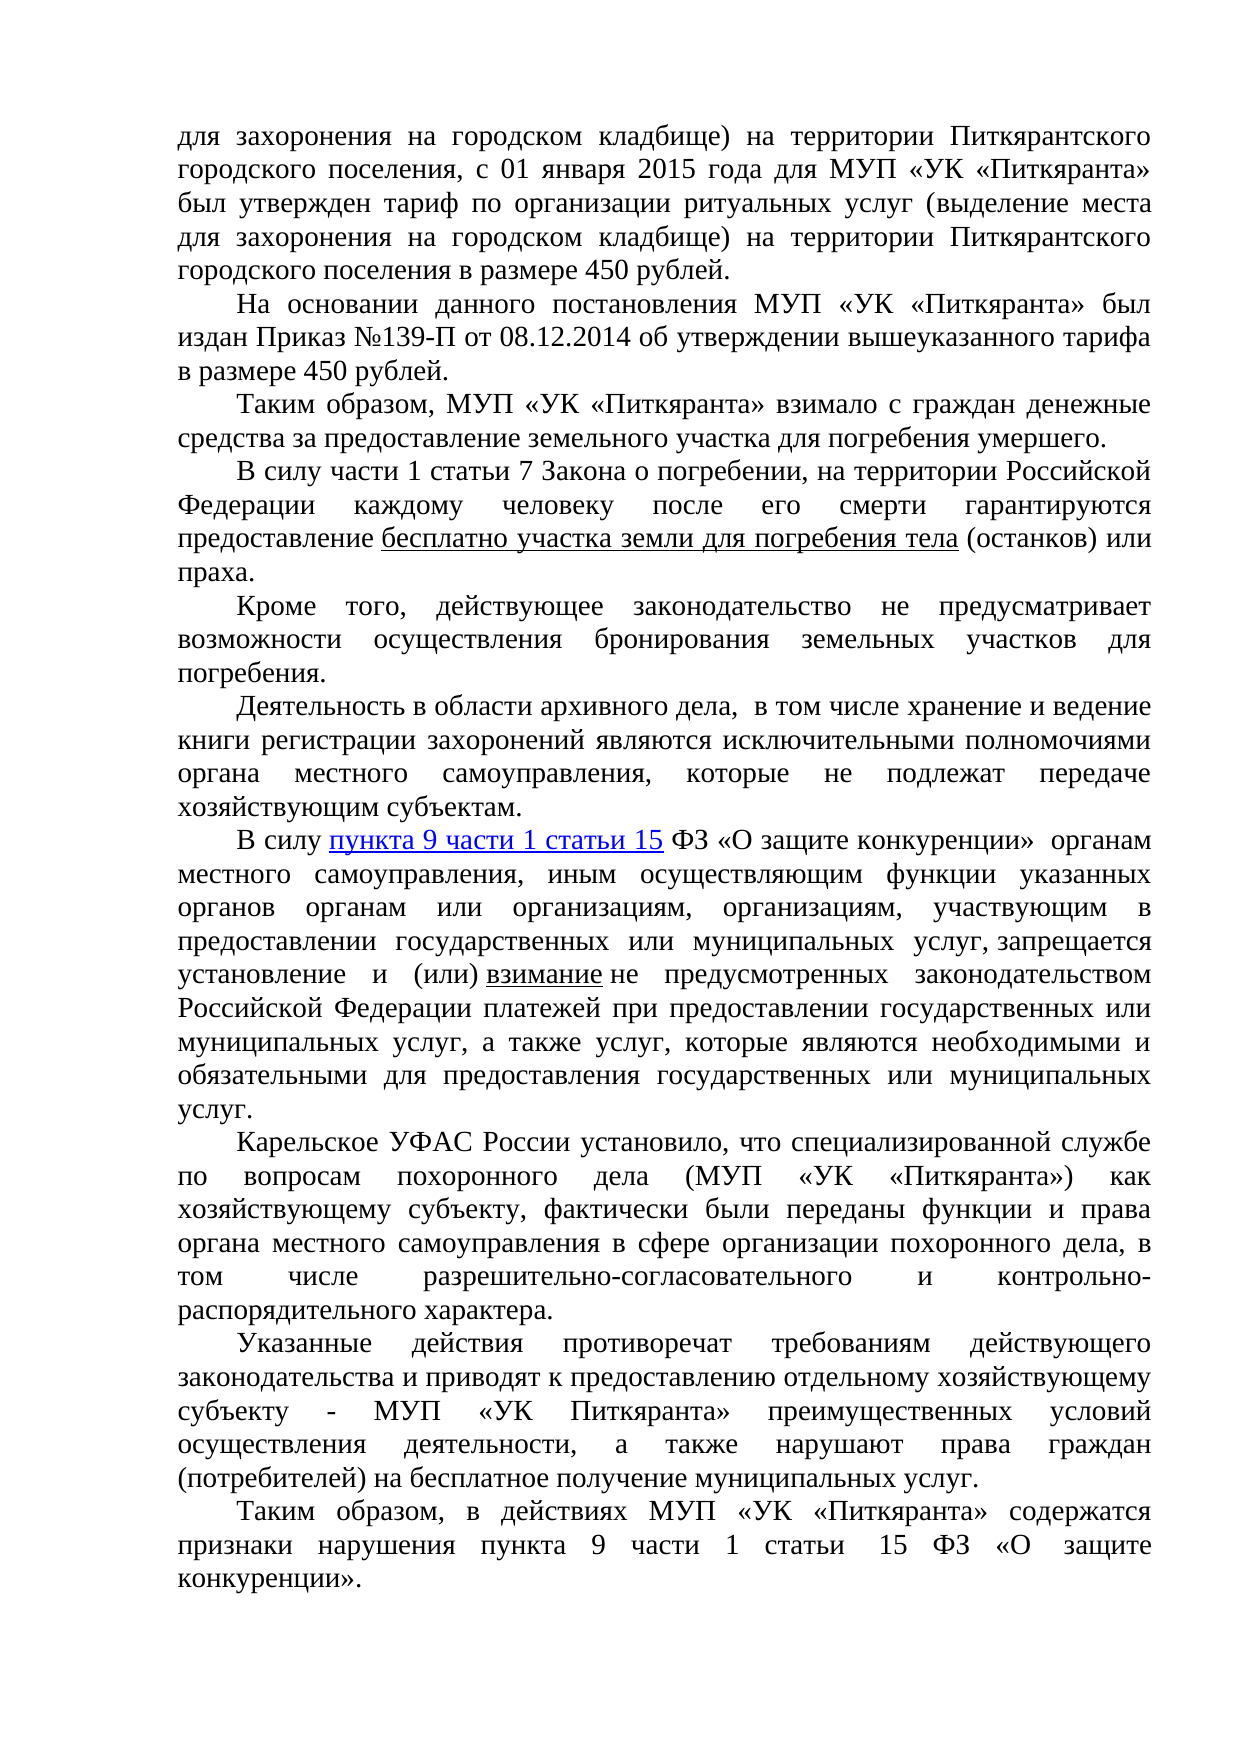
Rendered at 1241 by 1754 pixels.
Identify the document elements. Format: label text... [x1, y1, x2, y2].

text Указанные действия противоречат требованиям действующего законодательства и приводят к предоставлению отдельному хозяйствующему субъекту - МУП «УК Питкяранта» преимущественных условий осуществления деятельности, а также нарушают права граждан (потребителей) на бесплатное получение муниципальных услуг. [177, 1326, 1152, 1493]
text Таким образом, МУП «УК «Питкяранта» взимало с граждан денежные средства за предоставление земельного участка для погребения умершего. [177, 386, 1152, 453]
text Деятельность в области архивного дела, в том числе хранение и ведение книги регистрации захоронений являются исключительными полномочиями органа местного самоуправления, которые не подлежат передаче хозяйствующим субъектам. [177, 688, 1152, 822]
text На основании данного постановления МУП «УК «Питкяранта» был издан Приказ №139-П от 08.12.2014 об утверждении вышеуказанного тарифа в размере 450 рублей. [177, 286, 1152, 386]
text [177, 118, 1152, 286]
text Карельское УФАС России установило, что специализированной службе по вопросам похоронного дела (МУП «УК «Питкяранта») как хозяйствующему субъекту, фактически были переданы функции и права органа местного самоуправления в сфере организации похоронного дела, в том числе разрешительно-согласовательного и контрольно-распорядительного характера. [177, 1124, 1152, 1326]
text В силу пункта 9 части 1 статьи 15 ФЗ «О защите конкуренции» органам местного самоуправления, иным осуществляющим функции указанных органов органам или организациям, организациям, участвующим в предоставлении государственных или муниципальных услуг, запрещается установление и (или) взимание не предусмотренных законодательством Российской Федерации платежей при предоставлении государственных или муниципальных услуг, а также услуг, которые являются необходимыми и обязательными для предоставления государственных или муниципальных услуг. [177, 822, 1152, 1124]
text Таким образом, в действиях МУП «УК «Питкяранта» содержатся признаки нарушения пункта 9 части 1 статьи 15 ФЗ «О защите конкуренции». [177, 1493, 1152, 1594]
text В силу части 1 статьи 7 Закона о погребении, на территории Российской Федерации каждому человеку после его смерти гарантируются предоставление бесплатно участка земли для погребения тела (останков) или праха. [177, 453, 1152, 588]
text Кроме того, действующее законодательство не предусматривает возможности осуществления бронирования земельных участков для погребения. [177, 588, 1152, 688]
